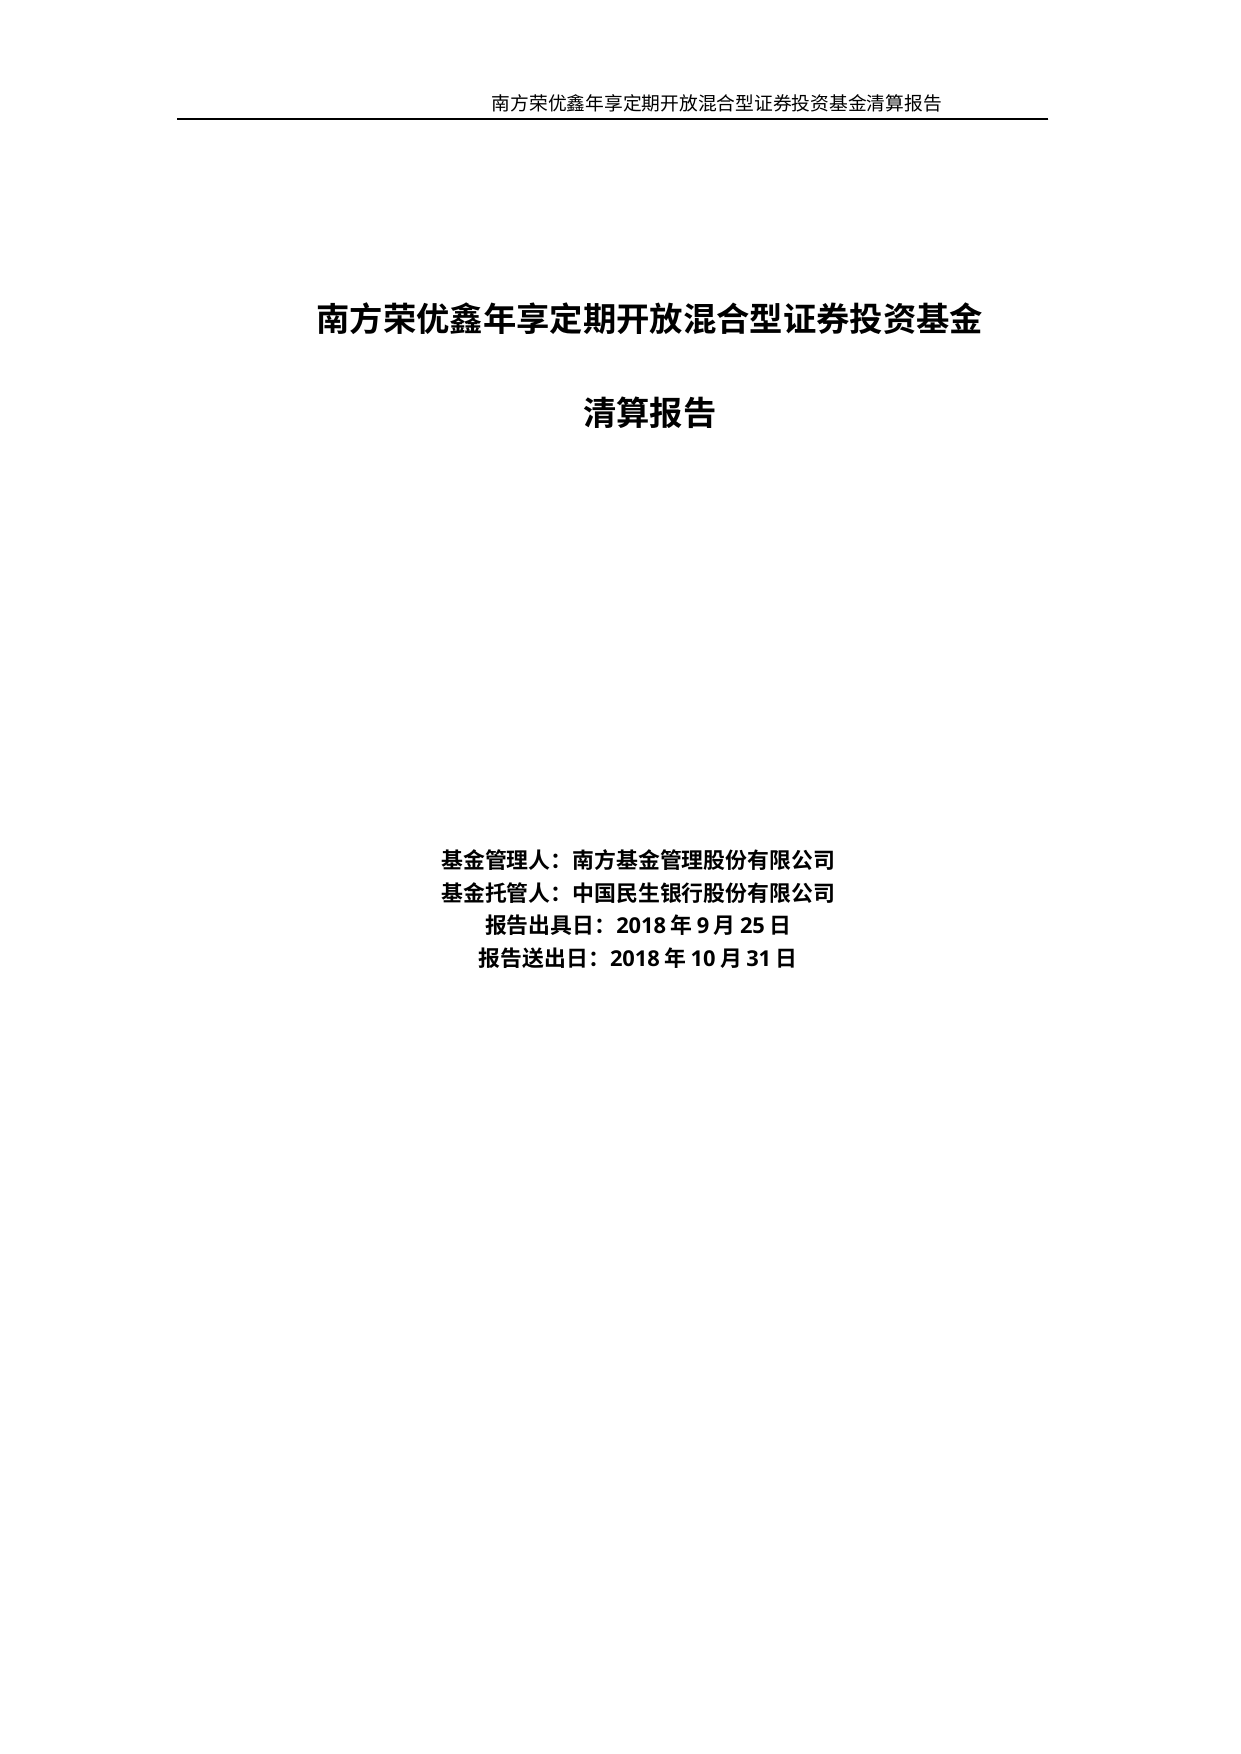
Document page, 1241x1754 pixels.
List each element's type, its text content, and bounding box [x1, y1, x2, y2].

text 清算报告 [177, 379, 1054, 444]
text 报告送出日：2018年10月31日 [177, 940, 1054, 973]
text 报告出具日：2018年9月25日 [177, 908, 1054, 940]
text 基金管理人：南方基金管理股份有限公司 [177, 843, 1054, 875]
text 南方荣优鑫年享定期开放混合型证券投资基金 [177, 284, 1054, 349]
text 基金托管人：中国民生银行股份有限公司 [177, 875, 1054, 908]
